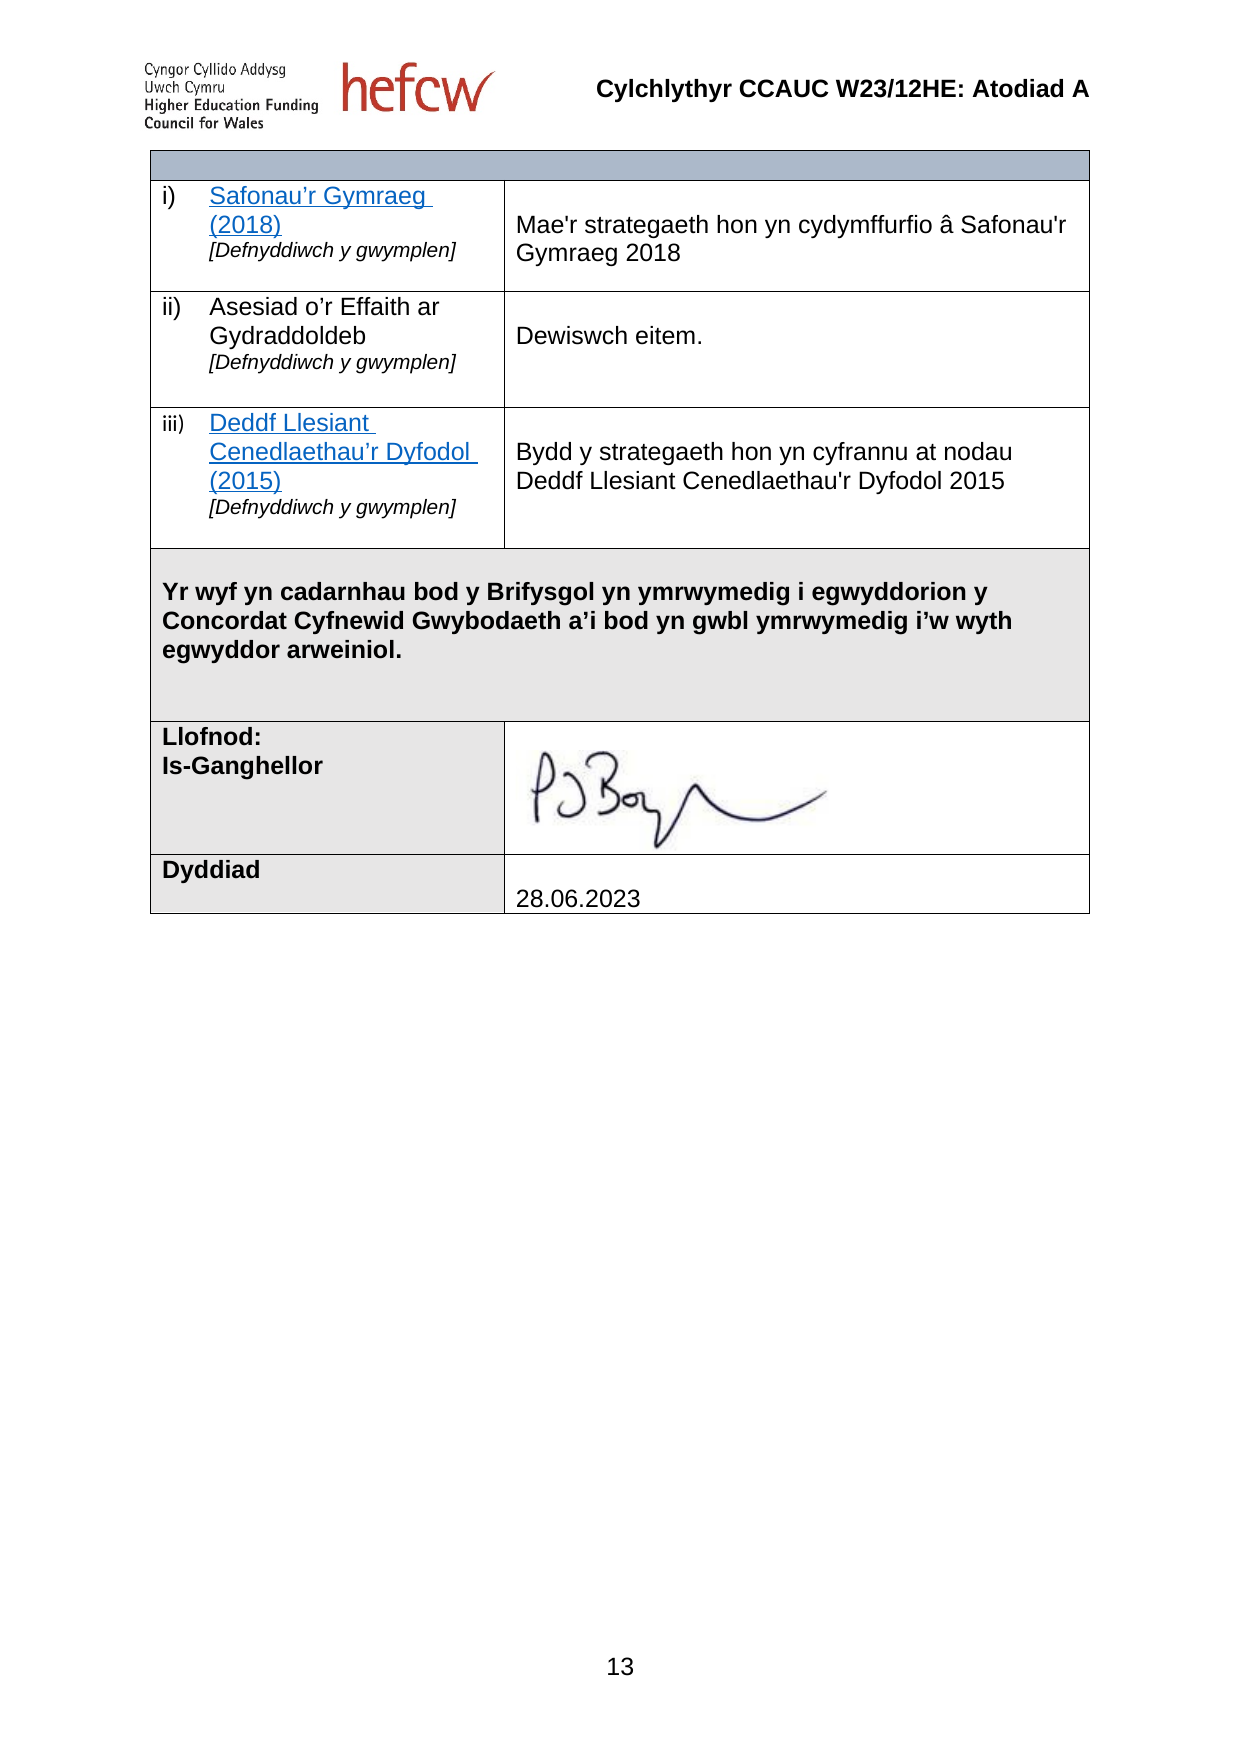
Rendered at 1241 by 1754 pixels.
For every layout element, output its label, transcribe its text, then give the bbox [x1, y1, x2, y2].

table_cell 28.06.2023 [505, 855, 1089, 912]
picture [515, 750, 830, 854]
table_cell Yr wyf yn cadarnhau bod y Brifysgol yn ymrwymedig i egwyddorion y Concordat Cyfnewid Gwybodaeth a’i bod yn gwbl ymrwymedig i’w wyth egwyddor arweiniol. [151, 549, 1089, 721]
table_cell Bydd y strategaeth hon yn cyfrannu at nodau Deddf Llesiant Cenedlaethau'r Dyfodol 2015 [505, 408, 1089, 547]
table_cell Mae'r strategaeth hon yn cydymffurfio â Safonau'r Gymraeg 2018 [505, 181, 1089, 291]
table_cell Asesiad o’r Effaith ar Gydraddoldeb [Defnyddiwch y gwymplen] [151, 292, 504, 407]
table_cell Safonau’r Gymraeg (2018) [Defnyddiwch y gwymplen] [151, 181, 504, 291]
table_cell Llofnod: Is-Ganghellor [151, 722, 504, 854]
table_cell [505, 722, 1089, 854]
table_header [151, 151, 1089, 180]
table_cell [505, 292, 1089, 407]
table_cell Deddf Llesiant Cenedlaethau’r Dyfodol (2015) [Defnyddiwch y gwymplen] [151, 408, 504, 547]
picture [140, 61, 498, 131]
table_cell Dyddiad [151, 855, 504, 912]
